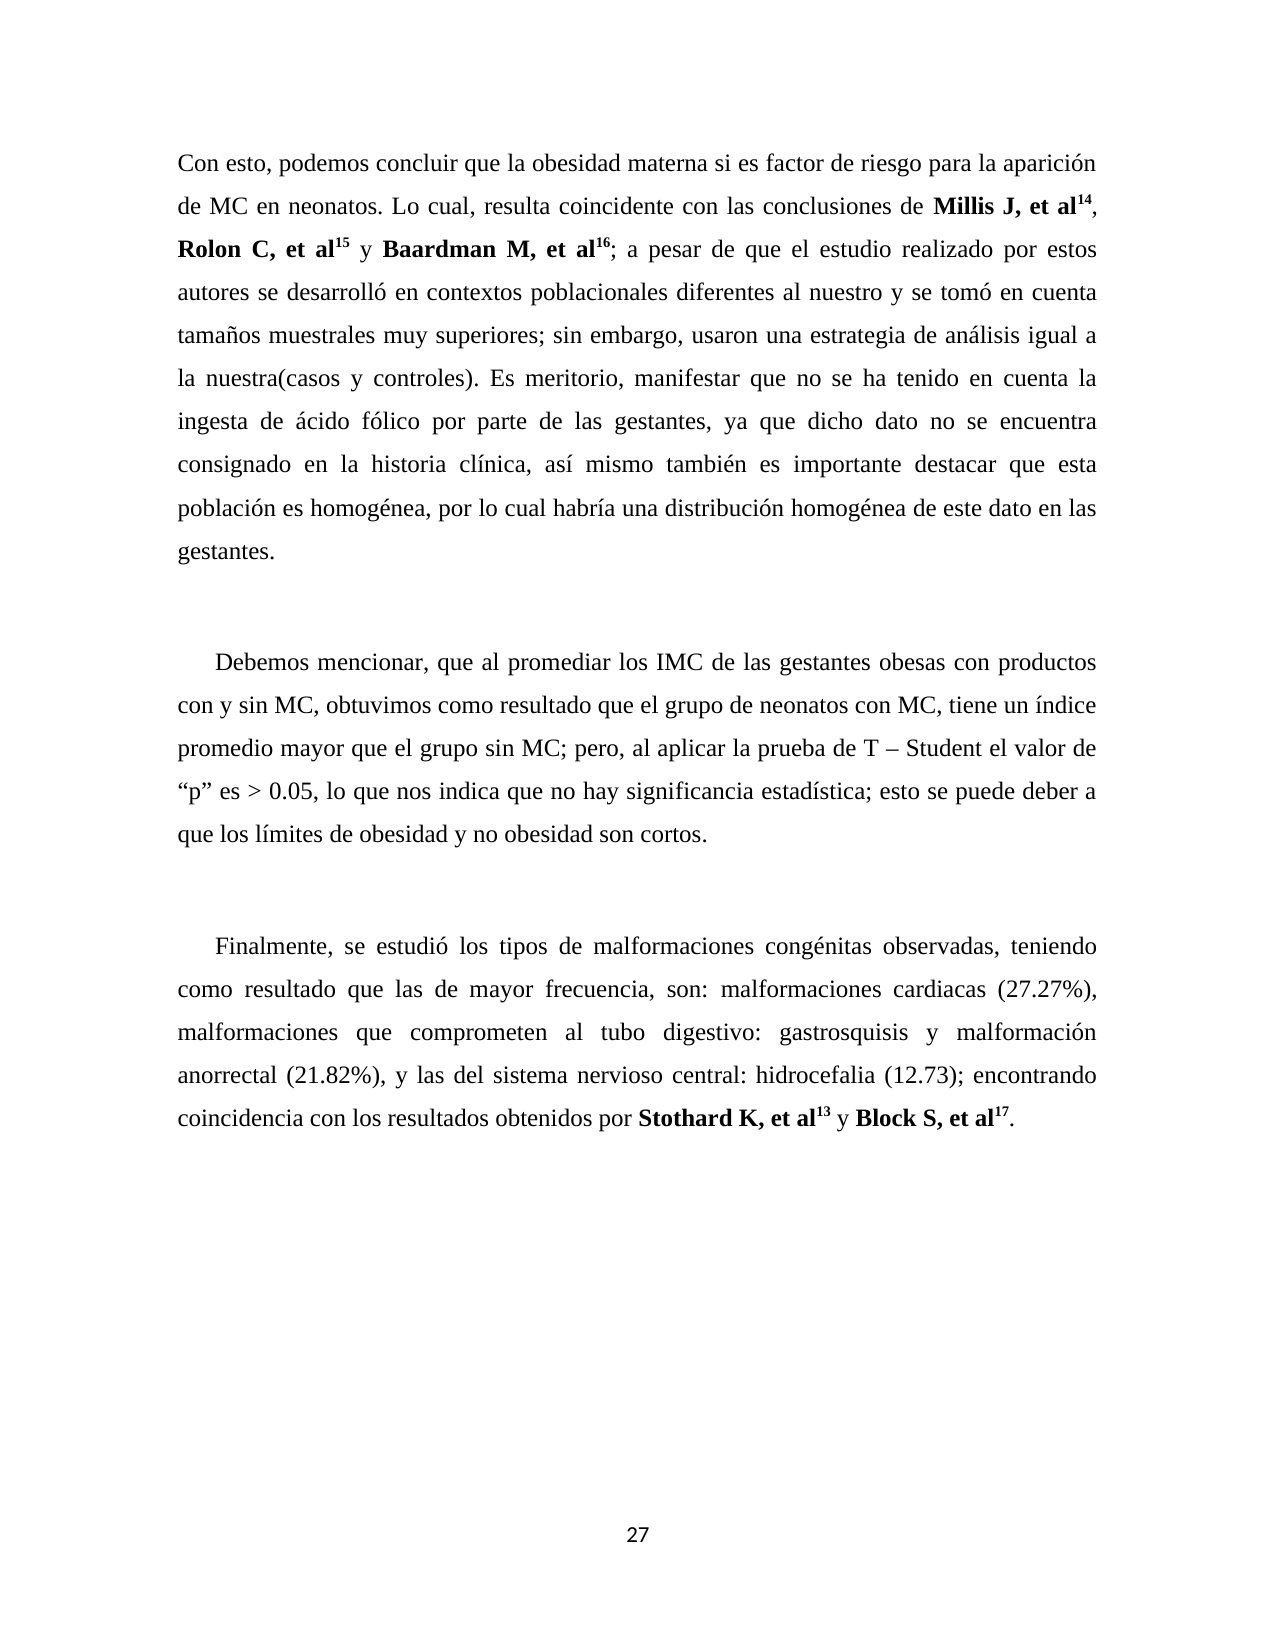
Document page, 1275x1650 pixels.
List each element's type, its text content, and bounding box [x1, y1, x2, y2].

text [177, 148, 1098, 564]
text Finalmente, se estudió los tipos de malformaciones congénitas observadas, teniendo como resultado que las de mayor frecuencia, son: malformaciones cardiacas (27.27%), malformaciones que comprometen al tubo digestivo: gastrosquisis y malformación anorrectal (21.82%), y las del sistema nervioso central: hidrocefalia (12.73); encontrando coincidencia con los resultados obtenidos por Stothard K, et al13 y Block S, et al17. [177, 931, 1098, 1132]
text Debemos mencionar, que al promediar los IMC de las gestantes obesas con productos con y sin MC, obtuvimos como resultado que el grupo de neonatos con MC, tiene un índice promedio mayor que el grupo sin MC; pero, al aplicar la prueba de T – Student el valor de “p” es > 0.05, lo que nos indica que no hay significancia estadística; esto se puede deber a que los límites de obesidad y no obesidad son cortos. [177, 647, 1098, 848]
